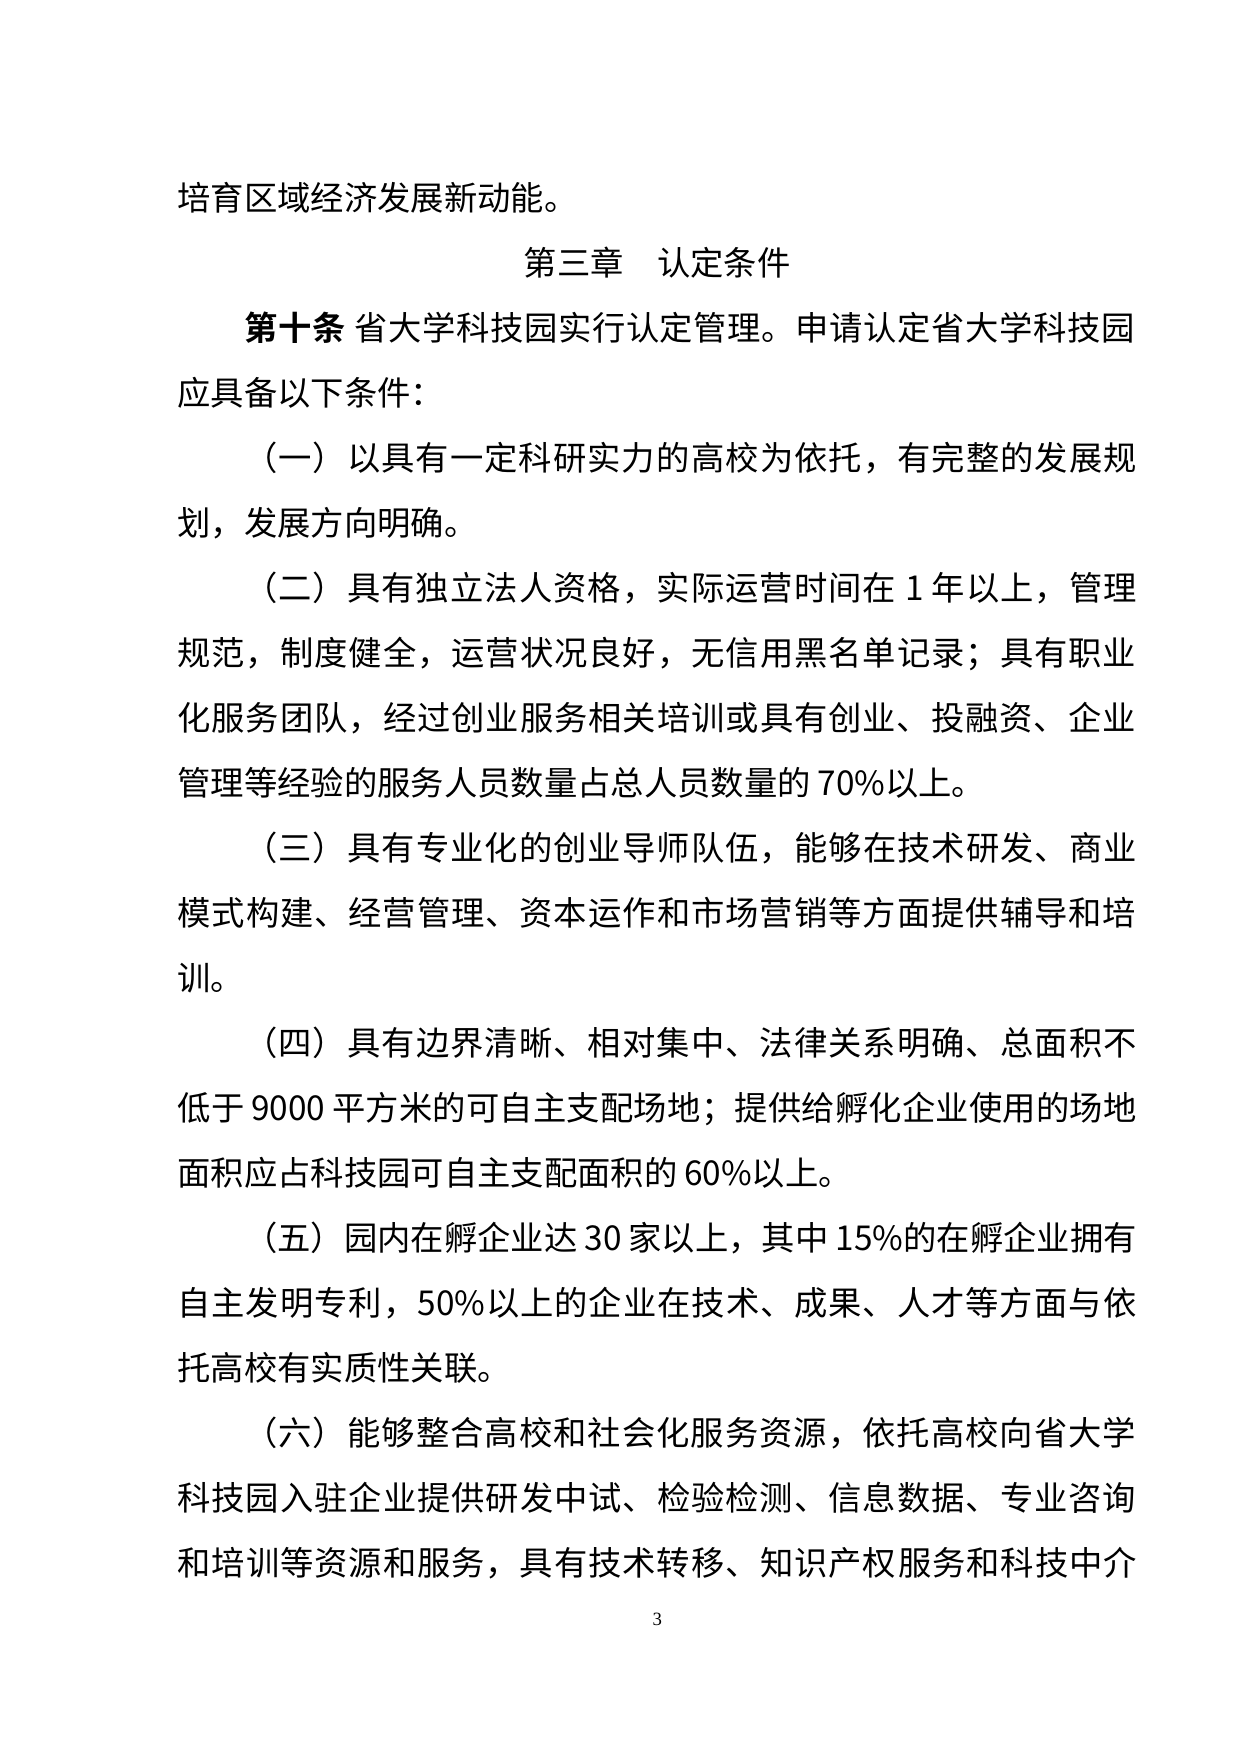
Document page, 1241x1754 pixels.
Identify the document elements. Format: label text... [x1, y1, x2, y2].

text （一）以具有一定科研实力的高校为依托，有完整的发展规划，发展方向明确。 [177, 424, 1137, 554]
text （四）具有边界清晰、相对集中、法律关系明确、总面积不低于9000平方米的可自主支配场地；提供给孵化企业使用的场地面积应占科技园可自主支配面积的60%以上。 [177, 1009, 1137, 1204]
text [177, 164, 1137, 229]
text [177, 1399, 1137, 1594]
text （三）具有专业化的创业导师队伍，能够在技术研发、商业模式构建、经营管理、资本运作和市场营销等方面提供辅导和培训。 [177, 814, 1137, 1009]
text （五）园内在孵企业达30家以上，其中15%的在孵企业拥有自主发明专利，50%以上的企业在技术、成果、人才等方面与依托高校有实质性关联。 [177, 1204, 1137, 1399]
text 第十条 省大学科技园实行认定管理。申请认定省大学科技园应具备以下条件： [177, 294, 1137, 424]
text （二）具有独立法人资格，实际运营时间在1年以上，管理规范，制度健全，运营状况良好，无信用黑名单记录；具有职业化服务团队，经过创业服务相关培训或具有创业、投融资、企业管理等经验的服务人员数量占总人员数量的70%以上。 [177, 554, 1137, 814]
list 第三章 认定条件 [177, 229, 1137, 294]
